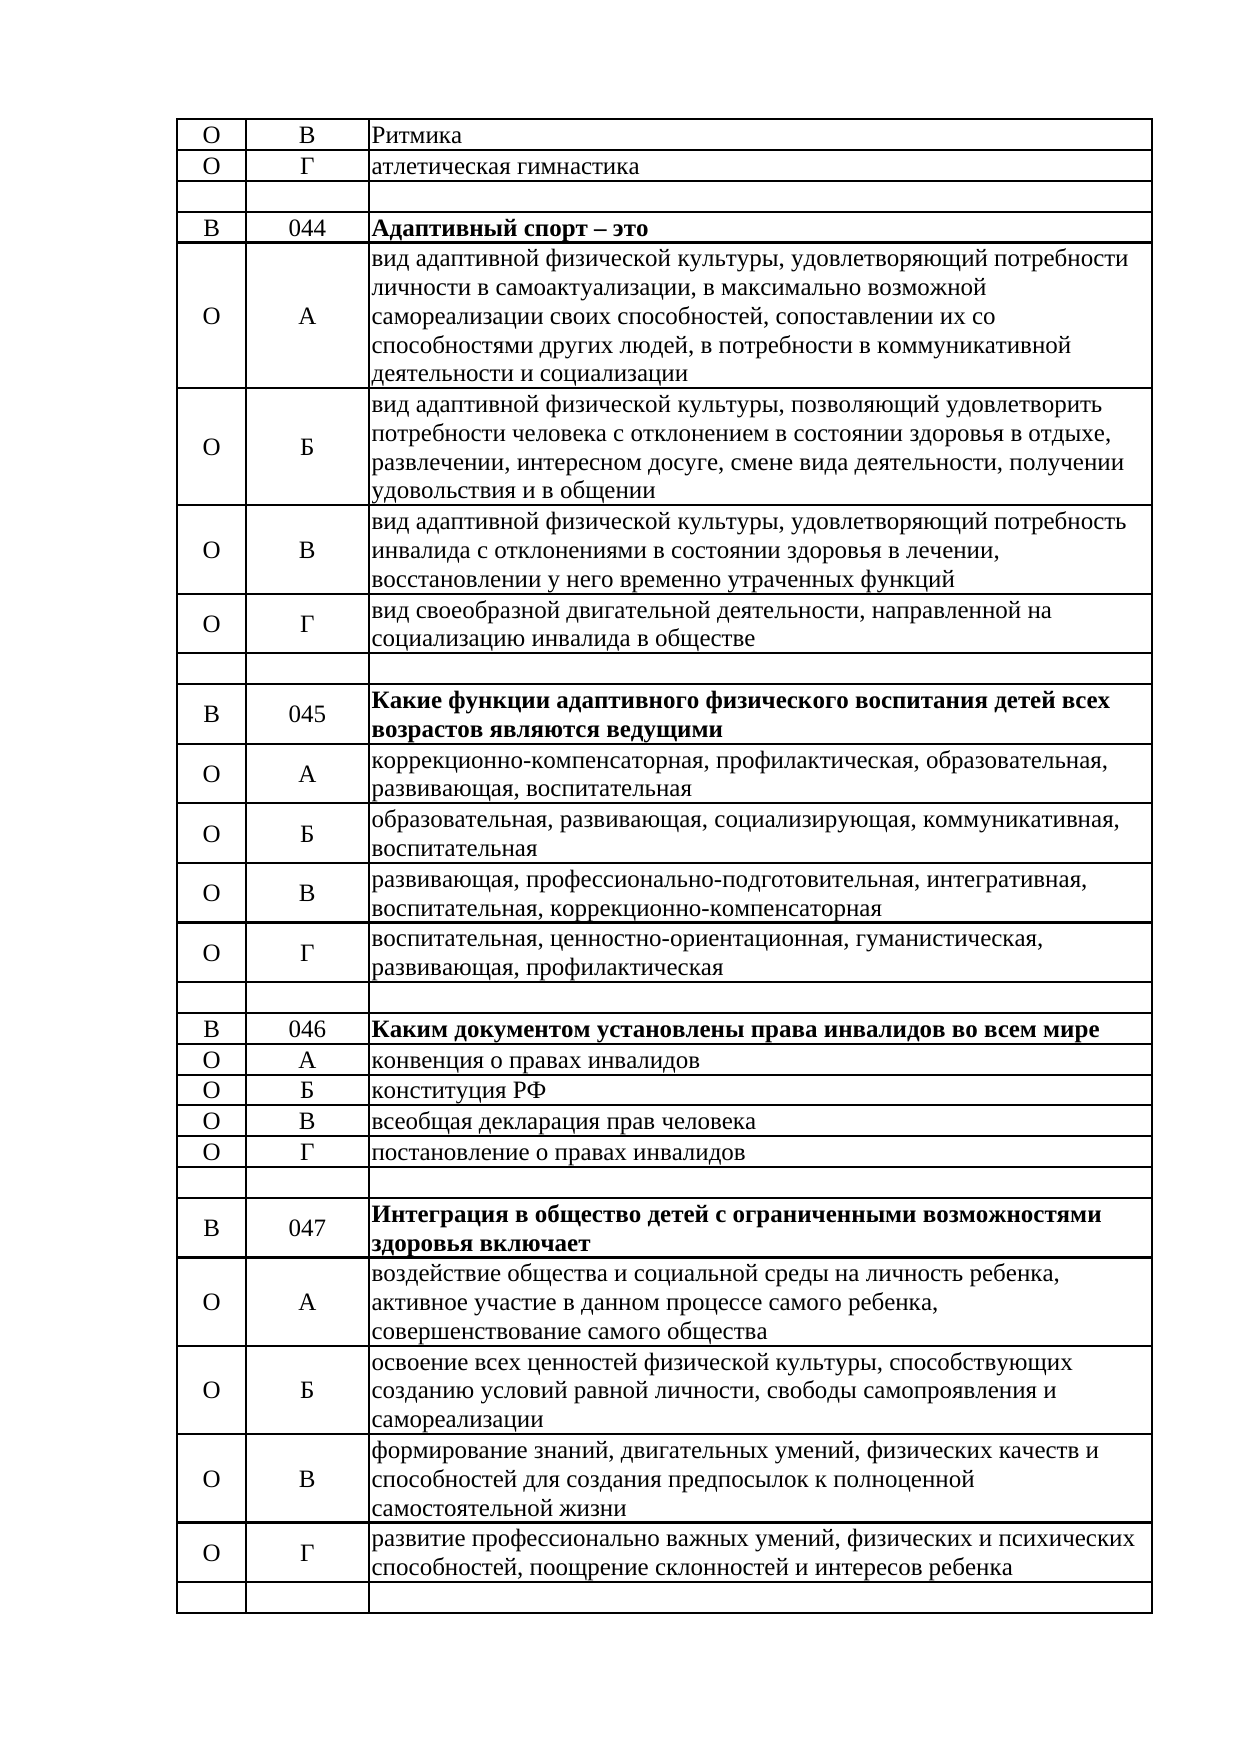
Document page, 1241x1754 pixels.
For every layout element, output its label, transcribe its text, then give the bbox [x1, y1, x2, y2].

table_cell В [247, 1435, 368, 1521]
table_cell развитие профессионально важных умений, физических и психических способностей, поощрение склонностей и интересов ребенка [370, 1524, 1151, 1581]
table_cell образовательная, развивающая, социализирующая, коммуникативная, воспитательная [370, 804, 1151, 862]
table_cell О [178, 1076, 245, 1104]
table_cell 045 [247, 685, 368, 743]
table_cell освоение всех ценностей физической культуры, способствующих созданию условий равной личности, свободы самопроявления и самореализации [370, 1347, 1151, 1433]
table_cell О [178, 1106, 245, 1135]
table_cell всеобщая декларация прав человека [370, 1106, 1151, 1135]
table_cell [247, 182, 368, 211]
table_cell [370, 1583, 1151, 1612]
table_cell О [178, 1137, 245, 1166]
table_cell Адаптивный спорт – это [370, 213, 1151, 241]
table_cell [178, 1583, 245, 1612]
table_cell О [178, 864, 245, 921]
table_cell [178, 182, 245, 211]
table_cell [247, 1583, 368, 1612]
table_cell 047 [247, 1199, 368, 1256]
table_cell Б [247, 389, 368, 504]
table_cell О [178, 1524, 245, 1581]
table_cell [247, 1168, 368, 1197]
table_cell [178, 1168, 245, 1197]
table_cell вид адаптивной физической культуры, удовлетворяющий потребность инвалида с отклонениями в состоянии здоровья в лечении, восстановлении у него временно утраченных функций [370, 506, 1151, 593]
table_cell [178, 983, 245, 1012]
table_cell конституция РФ [370, 1076, 1151, 1104]
table_cell Г [247, 151, 368, 180]
table_cell Какие функции адаптивного физического воспитания детей всех возрастов являются ведущими [370, 685, 1151, 743]
table_cell В [178, 213, 245, 241]
table_cell О [178, 389, 245, 504]
table_cell Г [247, 1524, 368, 1581]
table_cell [247, 654, 368, 683]
table_cell О [178, 151, 245, 180]
table_cell О [178, 595, 245, 652]
table_cell В [178, 1014, 245, 1043]
table_cell Г [247, 595, 368, 652]
table_cell В [178, 685, 245, 743]
table_cell вид своеобразной двигательной деятельности, направленной на социализацию инвалида в обществе [370, 595, 1151, 652]
table_cell О [178, 804, 245, 862]
table_cell постановление о правах инвалидов [370, 1137, 1151, 1166]
table_cell О [178, 1259, 245, 1345]
table_cell [370, 654, 1151, 683]
table_cell А [247, 1259, 368, 1345]
table_cell А [247, 1045, 368, 1073]
table_cell формирование знаний, двигательных умений, физических качеств и способностей для создания предпосылок к полноценной самостоятельной жизни [370, 1435, 1151, 1521]
table_cell коррекционно-компенсаторная, профилактическая, образовательная, развивающая, воспитательная [370, 745, 1151, 802]
table_cell А [247, 244, 368, 387]
table_cell О [178, 506, 245, 593]
table_cell вид адаптивной физической культуры, позволяющий удовлетворить потребности человека с отклонением в состоянии здоровья в отдыхе, развлечении, интересном досуге, смене вида деятельности, получении удовольствия и в общении [370, 389, 1151, 504]
table_cell В [247, 120, 368, 149]
table_cell [247, 983, 368, 1012]
table_cell Г [247, 1137, 368, 1166]
table_cell В [247, 506, 368, 593]
table_cell О [178, 924, 245, 981]
table_cell [178, 654, 245, 683]
table_cell воспитательная, ценностно-ориентационная, гуманистическая, развивающая, профилактическая [370, 924, 1151, 981]
table_cell Б [247, 1076, 368, 1104]
table_cell воздействие общества и социальной среды на личность ребенка, активное участие в данном процессе самого ребенка, совершенствование самого общества [370, 1259, 1151, 1345]
table_cell В [178, 1199, 245, 1256]
table_cell Ритмика [370, 120, 1151, 149]
table_cell Б [247, 804, 368, 862]
table_cell атлетическая гимнастика [370, 151, 1151, 180]
table_cell вид адаптивной физической культуры, удовлетворяющий потребности личности в самоактуализации, в максимально возможной самореализации своих способностей, сопоставлении их со способностями других людей, в потребности в коммуникативной деятельности и социализации [370, 244, 1151, 387]
table_cell О [178, 244, 245, 387]
table_cell О [178, 120, 245, 149]
table_cell В [247, 864, 368, 921]
table_cell Б [247, 1347, 368, 1433]
table_cell А [247, 745, 368, 802]
table_cell Интеграция в общество детей с ограниченными возможностями здоровья включает [370, 1199, 1151, 1256]
table_cell конвенция о правах инвалидов [370, 1045, 1151, 1073]
table_cell О [178, 745, 245, 802]
table_cell [370, 983, 1151, 1012]
table_cell развивающая, профессионально-подготовительная, интегративная, воспитательная, коррекционно-компенсаторная [370, 864, 1151, 921]
table_cell 044 [247, 213, 368, 241]
table_cell Г [247, 924, 368, 981]
table_cell О [178, 1435, 245, 1521]
table_cell О [178, 1347, 245, 1433]
table_cell В [247, 1106, 368, 1135]
table_cell [370, 1168, 1151, 1197]
table_cell [370, 182, 1151, 211]
table_cell 046 [247, 1014, 368, 1043]
table_cell Каким документом установлены права инвалидов во всем мире [370, 1014, 1151, 1043]
table_cell О [178, 1045, 245, 1073]
